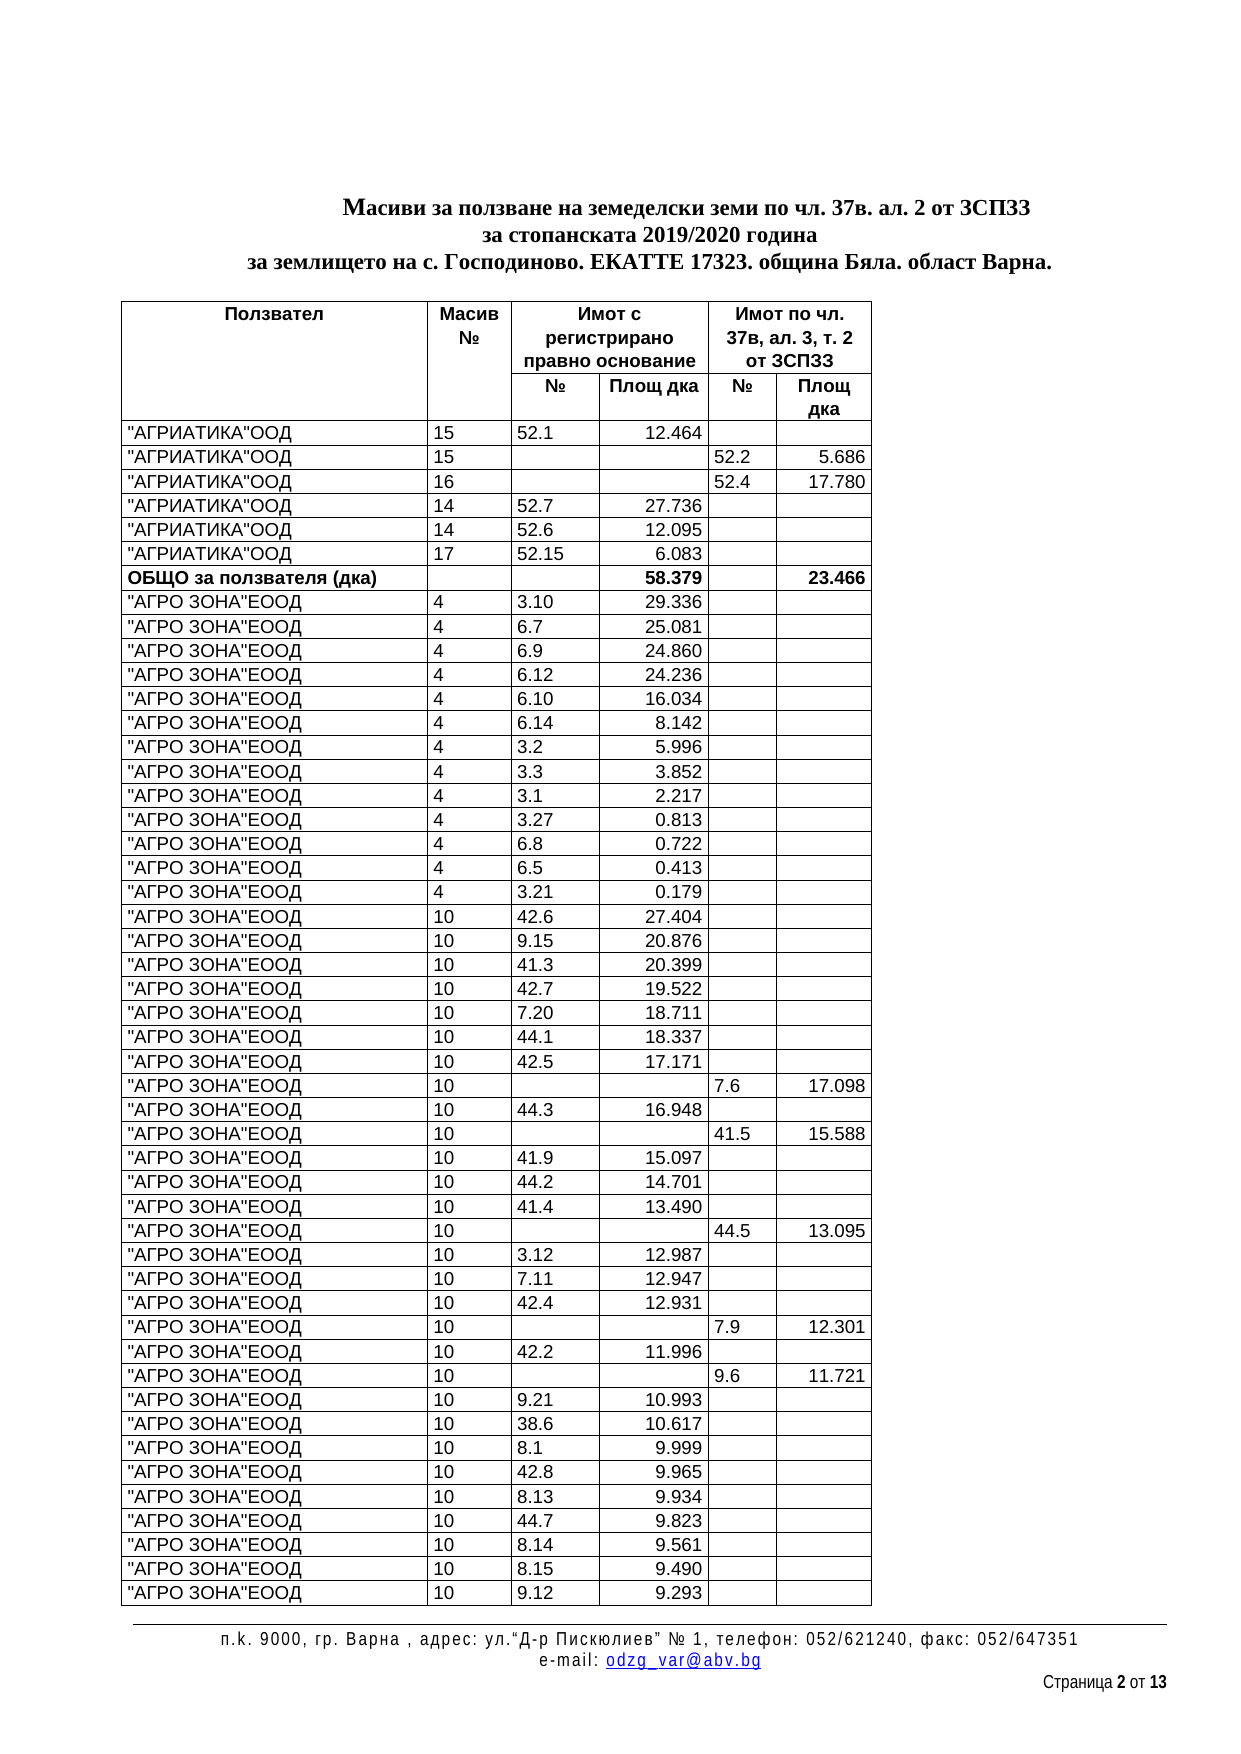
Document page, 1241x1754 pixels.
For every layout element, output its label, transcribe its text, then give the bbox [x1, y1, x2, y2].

table_cell [709, 421, 776, 444]
table_cell [709, 1485, 776, 1508]
table_cell 10 [428, 1557, 511, 1580]
table_cell [709, 929, 776, 952]
table_cell [709, 1340, 776, 1363]
table_cell [709, 1050, 776, 1073]
table_cell 8.1 [512, 1436, 599, 1459]
table_cell 3.3 [512, 760, 599, 783]
table_cell 52.4 [709, 470, 776, 493]
table_cell 17.171 [600, 1050, 708, 1073]
table_cell [709, 711, 776, 734]
table_cell 14 [428, 494, 511, 517]
table_cell 7.9 [709, 1316, 776, 1339]
table_cell [709, 736, 776, 759]
table_cell [428, 566, 511, 589]
table_cell 7.6 [709, 1074, 776, 1097]
table_cell [709, 784, 776, 807]
table_cell "АГРО ЗОНА"ЕООД [122, 1388, 427, 1411]
table_cell 4 [428, 808, 511, 831]
table_cell [709, 1388, 776, 1411]
table_cell 18.337 [600, 1026, 708, 1049]
table_cell 42.7 [512, 977, 599, 1000]
table_cell 41.4 [512, 1195, 599, 1218]
table_cell 16.948 [600, 1098, 708, 1121]
table_cell 10 [428, 1267, 511, 1290]
table_cell 10 [428, 1219, 511, 1242]
table_cell "АГРО ЗОНА"ЕООД [122, 808, 427, 831]
table_cell [709, 663, 776, 686]
table_cell "АГРО ЗОНА"ЕООД [122, 881, 427, 904]
table_cell 4 [428, 832, 511, 855]
table_cell [777, 1340, 871, 1363]
table_cell 10 [428, 1388, 511, 1411]
table_cell 10 [428, 929, 511, 952]
table_cell 42.8 [512, 1461, 599, 1484]
table_cell [777, 1581, 871, 1604]
table_cell 10 [428, 1509, 511, 1532]
table_cell [512, 1364, 599, 1387]
table_cell "АГРО ЗОНА"ЕООД [122, 784, 427, 807]
text за землището на с. Господиново. ЕКАТТЕ 17323. община Бяла. област Варна. [133, 248, 1167, 274]
table_header Имот по чл. 37в, ал. 3, т. 2 от ЗСПЗЗ [709, 302, 871, 373]
table_cell "АГРО ЗОНА"ЕООД [122, 711, 427, 734]
table_cell 10.617 [600, 1412, 708, 1435]
table_cell 6.14 [512, 711, 599, 734]
table_cell [777, 736, 871, 759]
table_cell 0.413 [600, 856, 708, 879]
table_cell [709, 808, 776, 831]
table_cell [777, 542, 871, 565]
table_cell 44.5 [709, 1219, 776, 1242]
table_cell 24.860 [600, 639, 708, 662]
table_cell 4 [428, 760, 511, 783]
table_cell 10 [428, 1195, 511, 1218]
table_cell "АГРИАТИКА"ООД [122, 470, 427, 493]
table_cell 14.701 [600, 1171, 708, 1194]
table_cell 4 [428, 591, 511, 614]
table_cell 17.780 [777, 470, 871, 493]
table_cell "АГРИАТИКА"ООД [122, 542, 427, 565]
table_cell [777, 1243, 871, 1266]
table_cell [709, 591, 776, 614]
table_cell "АГРО ЗОНА"ЕООД [122, 687, 427, 710]
table_cell "АГРО ЗОНА"ЕООД [122, 1340, 427, 1363]
table_cell 2.217 [600, 784, 708, 807]
table_cell 9.934 [600, 1485, 708, 1508]
table_cell 27.736 [600, 494, 708, 517]
table_cell 10 [428, 1485, 511, 1508]
table_cell [777, 1291, 871, 1314]
table_cell 3.852 [600, 760, 708, 783]
table_cell 11.996 [600, 1340, 708, 1363]
table_cell № [709, 374, 776, 420]
table_cell 6.12 [512, 663, 599, 686]
table_cell "АГРО ЗОНА"ЕООД [122, 1267, 427, 1290]
table_cell 10 [428, 1026, 511, 1049]
table_cell 3.2 [512, 736, 599, 759]
table_header Имот с регистрирано правно основание [512, 302, 708, 373]
table_cell 10 [428, 1146, 511, 1169]
table_cell [777, 1436, 871, 1459]
table_cell 42.4 [512, 1291, 599, 1314]
table_cell 14 [428, 518, 511, 541]
table_cell [709, 1243, 776, 1266]
table_cell 10 [428, 1316, 511, 1339]
table_cell [709, 881, 776, 904]
table_cell [777, 518, 871, 541]
table_cell "АГРО ЗОНА"ЕООД [122, 929, 427, 952]
table_cell 13.095 [777, 1219, 871, 1242]
table_cell [777, 929, 871, 952]
table_cell [600, 446, 708, 469]
table_cell [777, 591, 871, 614]
table_cell 6.9 [512, 639, 599, 662]
table_cell [709, 760, 776, 783]
table_cell 15 [428, 446, 511, 469]
table_cell [709, 832, 776, 855]
table_cell [777, 784, 871, 807]
table_cell 3.12 [512, 1243, 599, 1266]
table_cell [777, 1533, 871, 1556]
table_cell 12.301 [777, 1316, 871, 1339]
table_cell 6.5 [512, 856, 599, 879]
table_cell "АГРО ЗОНА"ЕООД [122, 1485, 427, 1508]
table_cell 10 [428, 1074, 511, 1097]
table_cell "АГРО ЗОНА"ЕООД [122, 1098, 427, 1121]
table_cell 8.15 [512, 1557, 599, 1580]
table_cell 52.1 [512, 421, 599, 444]
table_cell 18.711 [600, 1001, 708, 1024]
table_cell 4 [428, 784, 511, 807]
table_cell 10 [428, 905, 511, 928]
table_cell 10 [428, 1412, 511, 1435]
table_cell [777, 808, 871, 831]
table_cell 10 [428, 1461, 511, 1484]
table_cell 10 [428, 977, 511, 1000]
table_cell [777, 881, 871, 904]
table_cell [709, 1509, 776, 1532]
table_cell "АГРО ЗОНА"ЕООД [122, 953, 427, 976]
table_cell [777, 1485, 871, 1508]
table_cell 16 [428, 470, 511, 493]
table_cell 3.27 [512, 808, 599, 831]
table_cell [600, 470, 708, 493]
table_cell [709, 953, 776, 976]
table_cell 10.993 [600, 1388, 708, 1411]
table_cell [512, 446, 599, 469]
table_cell 8.13 [512, 1485, 599, 1508]
table_cell "АГРО ЗОНА"ЕООД [122, 1050, 427, 1073]
table_cell [600, 1122, 708, 1145]
table_cell 52.6 [512, 518, 599, 541]
table_cell "АГРО ЗОНА"ЕООД [122, 1026, 427, 1049]
table_cell [709, 639, 776, 662]
table_cell 0.179 [600, 881, 708, 904]
table_cell 4 [428, 615, 511, 638]
table_cell [709, 1267, 776, 1290]
table_cell 38.6 [512, 1412, 599, 1435]
table_cell [600, 1074, 708, 1097]
table_cell [709, 1557, 776, 1580]
table_cell 27.404 [600, 905, 708, 928]
table_cell "АГРИАТИКА"ООД [122, 494, 427, 517]
table_cell [777, 832, 871, 855]
table_cell 9.6 [709, 1364, 776, 1387]
table_cell 15.588 [777, 1122, 871, 1145]
table_cell [709, 566, 776, 589]
table_cell 8.142 [600, 711, 708, 734]
table_cell 41.5 [709, 1122, 776, 1145]
table_cell 10 [428, 1171, 511, 1194]
table_cell 4 [428, 687, 511, 710]
table_cell [709, 1533, 776, 1556]
table_cell 9.561 [600, 1533, 708, 1556]
table_cell "АГРО ЗОНА"ЕООД [122, 615, 427, 638]
table_cell 52.2 [709, 446, 776, 469]
table_cell [709, 615, 776, 638]
table_cell № [512, 374, 599, 420]
table_cell "АГРО ЗОНА"ЕООД [122, 1436, 427, 1459]
table_cell "АГРИАТИКА"ООД [122, 421, 427, 444]
table_cell 10 [428, 1122, 511, 1145]
table_cell [777, 1388, 871, 1411]
table_cell 0.722 [600, 832, 708, 855]
table_cell 9.490 [600, 1557, 708, 1580]
table_cell [709, 1026, 776, 1049]
table_cell [777, 615, 871, 638]
table_cell [777, 1098, 871, 1121]
table_cell 19.522 [600, 977, 708, 1000]
table_cell 16.034 [600, 687, 708, 710]
table_cell 44.3 [512, 1098, 599, 1121]
table_cell "АГРО ЗОНА"ЕООД [122, 1509, 427, 1532]
table_cell "АГРО ЗОНА"ЕООД [122, 1557, 427, 1580]
table_cell 29.336 [600, 591, 708, 614]
table_cell "АГРО ЗОНА"ЕООД [122, 591, 427, 614]
table_cell "АГРО ЗОНА"ЕООД [122, 1171, 427, 1194]
table_cell [777, 760, 871, 783]
table_cell [512, 566, 599, 589]
table_cell 6.7 [512, 615, 599, 638]
table_cell [600, 1219, 708, 1242]
table_cell Площ дка [600, 374, 708, 420]
table_cell 9.15 [512, 929, 599, 952]
table_cell [512, 1316, 599, 1339]
table_cell [777, 1195, 871, 1218]
table_cell 42.5 [512, 1050, 599, 1073]
table_cell ОБЩО за ползвателя (дка) [122, 566, 427, 589]
table_cell "АГРО ЗОНА"ЕООД [122, 1412, 427, 1435]
table_cell 12.931 [600, 1291, 708, 1314]
table_cell [777, 856, 871, 879]
table_cell 42.6 [512, 905, 599, 928]
table_cell [512, 1122, 599, 1145]
table_header Масив № [428, 302, 511, 420]
table_cell "АГРО ЗОНА"ЕООД [122, 1074, 427, 1097]
table_cell 23.466 [777, 566, 871, 589]
table_cell [709, 542, 776, 565]
table_cell 10 [428, 1533, 511, 1556]
table_cell 4 [428, 711, 511, 734]
table_cell 6.083 [600, 542, 708, 565]
table_cell "АГРО ЗОНА"ЕООД [122, 639, 427, 662]
table_cell "АГРО ЗОНА"ЕООД [122, 905, 427, 928]
table_cell 12.947 [600, 1267, 708, 1290]
table_cell 9.12 [512, 1581, 599, 1604]
table_cell "АГРИАТИКА"ООД [122, 446, 427, 469]
table_cell "АГРО ЗОНА"ЕООД [122, 1219, 427, 1242]
table_cell 58.379 [600, 566, 708, 589]
table_cell 10 [428, 1340, 511, 1363]
table_cell Площ дка [777, 374, 871, 420]
table_cell [709, 977, 776, 1000]
table_cell 25.081 [600, 615, 708, 638]
table_cell 20.399 [600, 953, 708, 976]
table_cell [709, 856, 776, 879]
table_cell 15.097 [600, 1146, 708, 1169]
table_cell 5.686 [777, 446, 871, 469]
table_cell 17.098 [777, 1074, 871, 1097]
table_cell 4 [428, 856, 511, 879]
table_cell 10 [428, 1001, 511, 1024]
table_cell 7.11 [512, 1267, 599, 1290]
table_cell [512, 1219, 599, 1242]
table_cell 9.293 [600, 1581, 708, 1604]
table_cell [709, 687, 776, 710]
table_cell "АГРО ЗОНА"ЕООД [122, 832, 427, 855]
table_cell 3.10 [512, 591, 599, 614]
table_cell [777, 953, 871, 976]
table_cell [709, 1291, 776, 1314]
table_cell [777, 1146, 871, 1169]
table_cell 4 [428, 881, 511, 904]
text за стопанската 2019/2020 година [133, 221, 1167, 248]
table_cell 44.1 [512, 1026, 599, 1049]
table_cell [512, 470, 599, 493]
table_cell [600, 1316, 708, 1339]
table_cell 11.721 [777, 1364, 871, 1387]
table_cell "АГРО ЗОНА"ЕООД [122, 1581, 427, 1604]
table_cell "АГРО ЗОНА"ЕООД [122, 1195, 427, 1218]
table_cell [709, 1412, 776, 1435]
table_cell 10 [428, 1050, 511, 1073]
text Масиви за ползване на земеделски земи по чл. 37в. ал. 2 от ЗСПЗЗ [133, 192, 1167, 221]
table_cell "АГРО ЗОНА"ЕООД [122, 663, 427, 686]
table_cell "АГРО ЗОНА"ЕООД [122, 1146, 427, 1169]
table_cell 17 [428, 542, 511, 565]
table_cell 4 [428, 663, 511, 686]
table_cell [709, 518, 776, 541]
table_cell "АГРО ЗОНА"ЕООД [122, 977, 427, 1000]
table_cell [777, 1026, 871, 1049]
table_cell 5.996 [600, 736, 708, 759]
table_cell 15 [428, 421, 511, 444]
table_cell "АГРО ЗОНА"ЕООД [122, 1122, 427, 1145]
table_cell [777, 421, 871, 444]
table_cell [709, 1581, 776, 1604]
table_cell 9.965 [600, 1461, 708, 1484]
table_cell 9.21 [512, 1388, 599, 1411]
table_cell 6.10 [512, 687, 599, 710]
table_cell 10 [428, 1291, 511, 1314]
table_cell 52.7 [512, 494, 599, 517]
table_cell 41.9 [512, 1146, 599, 1169]
table_cell "АГРО ЗОНА"ЕООД [122, 1316, 427, 1339]
table_cell [777, 1050, 871, 1073]
table_cell 24.236 [600, 663, 708, 686]
table_cell 9.823 [600, 1509, 708, 1532]
table_cell [777, 977, 871, 1000]
table_cell [600, 1364, 708, 1387]
table_cell [709, 1001, 776, 1024]
table_cell "АГРО ЗОНА"ЕООД [122, 1364, 427, 1387]
table_cell [777, 639, 871, 662]
table_cell [777, 663, 871, 686]
table_cell 6.8 [512, 832, 599, 855]
table_cell 10 [428, 1364, 511, 1387]
table_cell [777, 1001, 871, 1024]
table_cell [777, 1557, 871, 1580]
table_cell 42.2 [512, 1340, 599, 1363]
table_cell [709, 1436, 776, 1459]
table_cell 8.14 [512, 1533, 599, 1556]
table_cell "АГРО ЗОНА"ЕООД [122, 1243, 427, 1266]
table_cell [709, 1146, 776, 1169]
table_cell 20.876 [600, 929, 708, 952]
table_cell "АГРО ЗОНА"ЕООД [122, 1001, 427, 1024]
table_cell 4 [428, 639, 511, 662]
table_cell [777, 1412, 871, 1435]
table_cell 52.15 [512, 542, 599, 565]
table_cell 12.095 [600, 518, 708, 541]
table_cell "АГРО ЗОНА"ЕООД [122, 1291, 427, 1314]
table_cell 10 [428, 953, 511, 976]
table_cell [777, 1509, 871, 1532]
table_cell "АГРО ЗОНА"ЕООД [122, 736, 427, 759]
table_cell "АГРО ЗОНА"ЕООД [122, 760, 427, 783]
table_cell 10 [428, 1098, 511, 1121]
table_cell 9.999 [600, 1436, 708, 1459]
table_cell [709, 905, 776, 928]
table_cell [777, 905, 871, 928]
table_cell "АГРО ЗОНА"ЕООД [122, 1461, 427, 1484]
table_cell [512, 1074, 599, 1097]
table_cell 10 [428, 1243, 511, 1266]
table_cell [777, 494, 871, 517]
table_cell 44.2 [512, 1171, 599, 1194]
table_cell "АГРО ЗОНА"ЕООД [122, 1533, 427, 1556]
table_cell 3.1 [512, 784, 599, 807]
table_cell 7.20 [512, 1001, 599, 1024]
table_cell 12.987 [600, 1243, 708, 1266]
table_cell 10 [428, 1436, 511, 1459]
table_cell [777, 711, 871, 734]
table_cell [709, 1098, 776, 1121]
table_cell 13.490 [600, 1195, 708, 1218]
table_cell 44.7 [512, 1509, 599, 1532]
table_cell 3.21 [512, 881, 599, 904]
table_cell [777, 687, 871, 710]
table_cell [709, 1461, 776, 1484]
table_cell [709, 494, 776, 517]
table_cell 0.813 [600, 808, 708, 831]
table_cell "АГРИАТИКА"ООД [122, 518, 427, 541]
table_header Ползвател [122, 302, 427, 420]
table_cell 41.3 [512, 953, 599, 976]
table_cell [777, 1461, 871, 1484]
table_cell [709, 1195, 776, 1218]
table_cell [777, 1267, 871, 1290]
table_cell [777, 1171, 871, 1194]
table_cell 10 [428, 1581, 511, 1604]
table_cell "АГРО ЗОНА"ЕООД [122, 856, 427, 879]
table_cell [709, 1171, 776, 1194]
table_cell 4 [428, 736, 511, 759]
table_cell 12.464 [600, 421, 708, 444]
